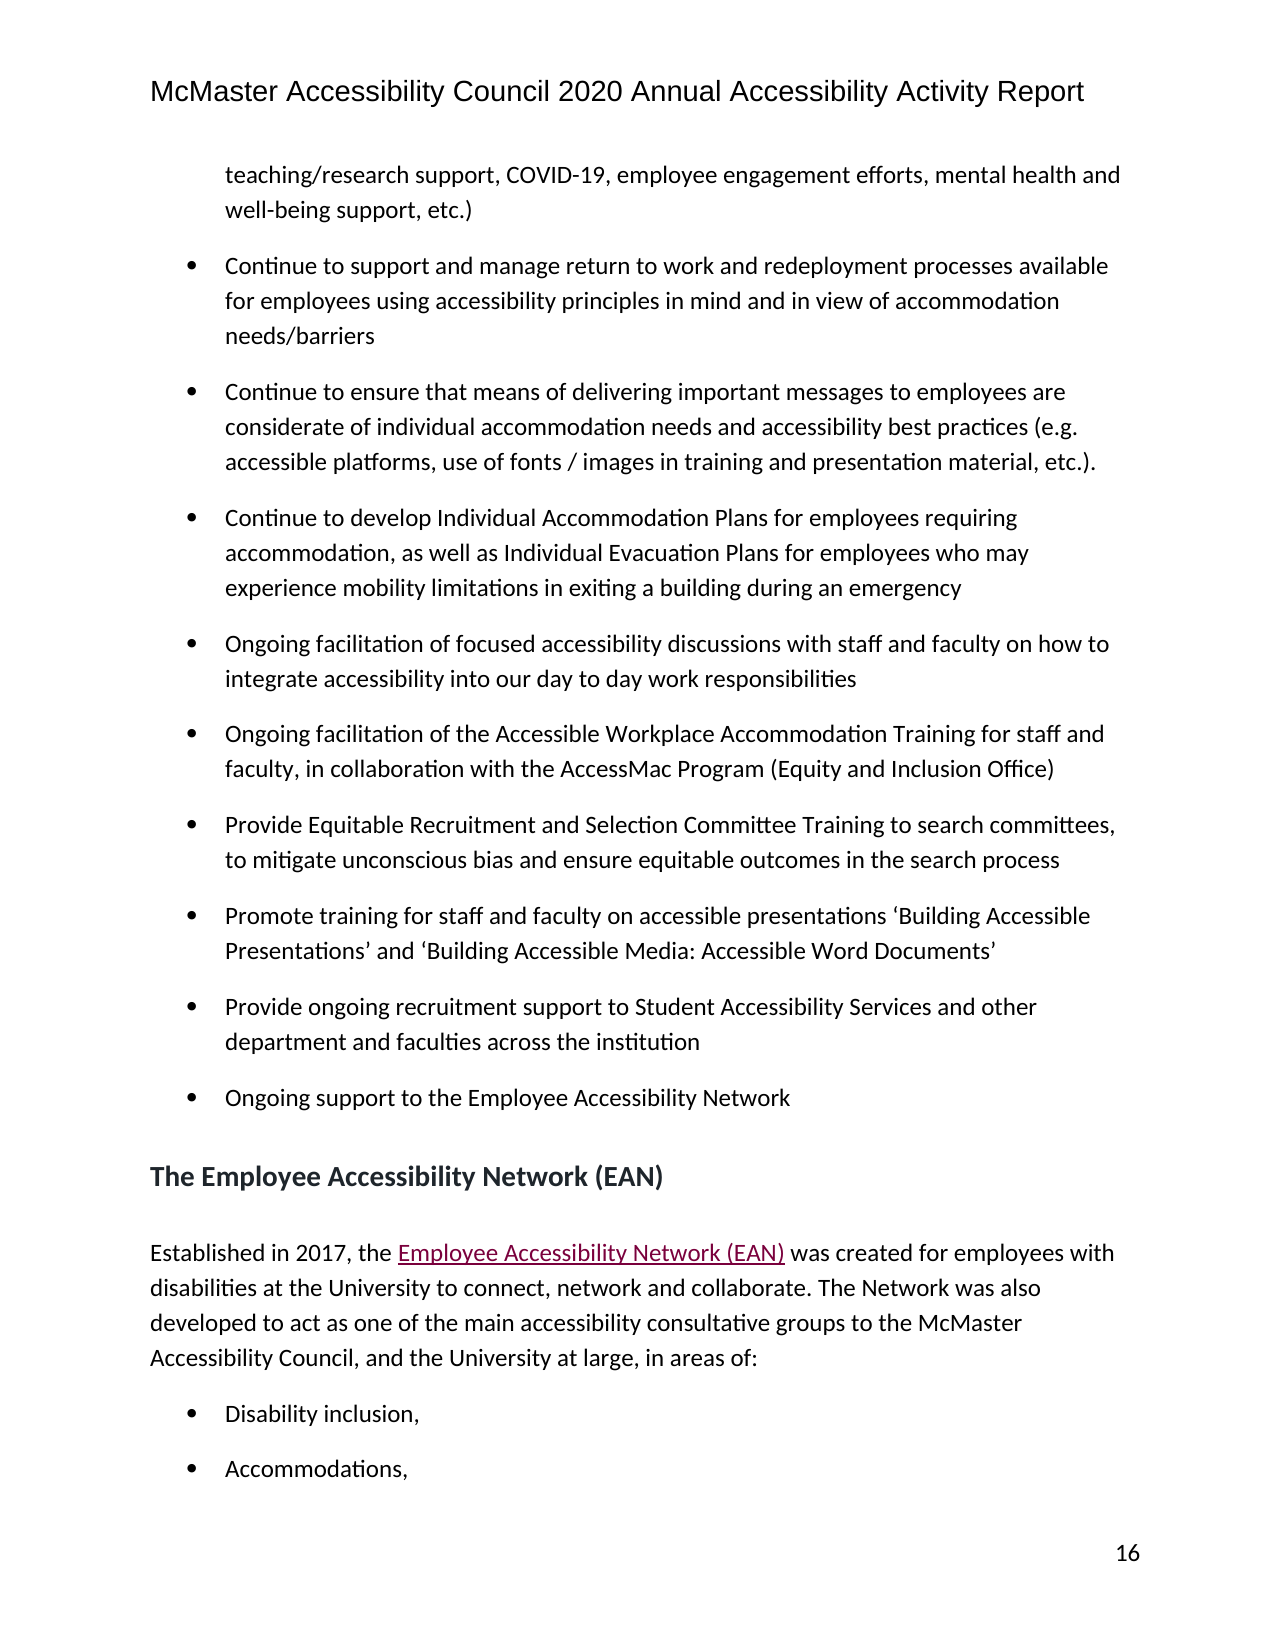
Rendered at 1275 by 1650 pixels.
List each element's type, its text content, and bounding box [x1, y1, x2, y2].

subtitle The Employee Accessibility Network (EAN) [150, 1158, 1125, 1194]
list Provide ongoing recruitment support to Student Accessibility Services and other department and faculties across the institution [187, 991, 1125, 1057]
list Provide Equitable Recruitment and Selection Committee Training to search committees, to mitigate unconscious bias and ensure equitable outcomes in the search process [187, 809, 1125, 875]
list Ongoing support to the Employee Accessibility Network [187, 1082, 1125, 1112]
text Established in 2017, the Employee Accessibility Network (EAN) was created for employees with disabilities at the University to connect, network and collaborate. The Network was also developed to act as one of the main accessibility consultative groups to the McMaster Accessibility Council, and the University at large, in areas of: [150, 1237, 1125, 1372]
list Disability inclusion, [187, 1398, 1125, 1428]
list Ongoing facilitation of the Accessible Workplace Accommodation Training for staff and faculty, in collaboration with the AccessMac Program (Equity and Inclusion Office) [187, 718, 1125, 784]
list Continue to support and manage return to work and redeployment processes available for employees using accessibility principles in mind and in view of accommodation needs/barriers [187, 250, 1125, 351]
list Continue to develop Individual Accommodation Plans for employees requiring accommodation, as well as Individual Evacuation Plans for employees who may experience mobility limitations in exiting a building during an emergency [187, 502, 1125, 602]
list Continue to ensure that means of delivering important messages to employees are considerate of individual accommodation needs and accessibility best practices (e.g. accessible platforms, use of fonts / images in training and presentation material, etc.). [187, 376, 1125, 477]
list Accommodations, [187, 1454, 1125, 1484]
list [187, 159, 1125, 225]
list Promote training for staff and faculty on accessible presentations ‘Building Accessible Presentations’ and ‘Building Accessible Media: Accessible Word Documents’ [187, 900, 1125, 966]
list Ongoing facilitation of focused accessibility discussions with staff and faculty on how to integrate accessibility into our day to day work responsibilities [187, 628, 1125, 693]
